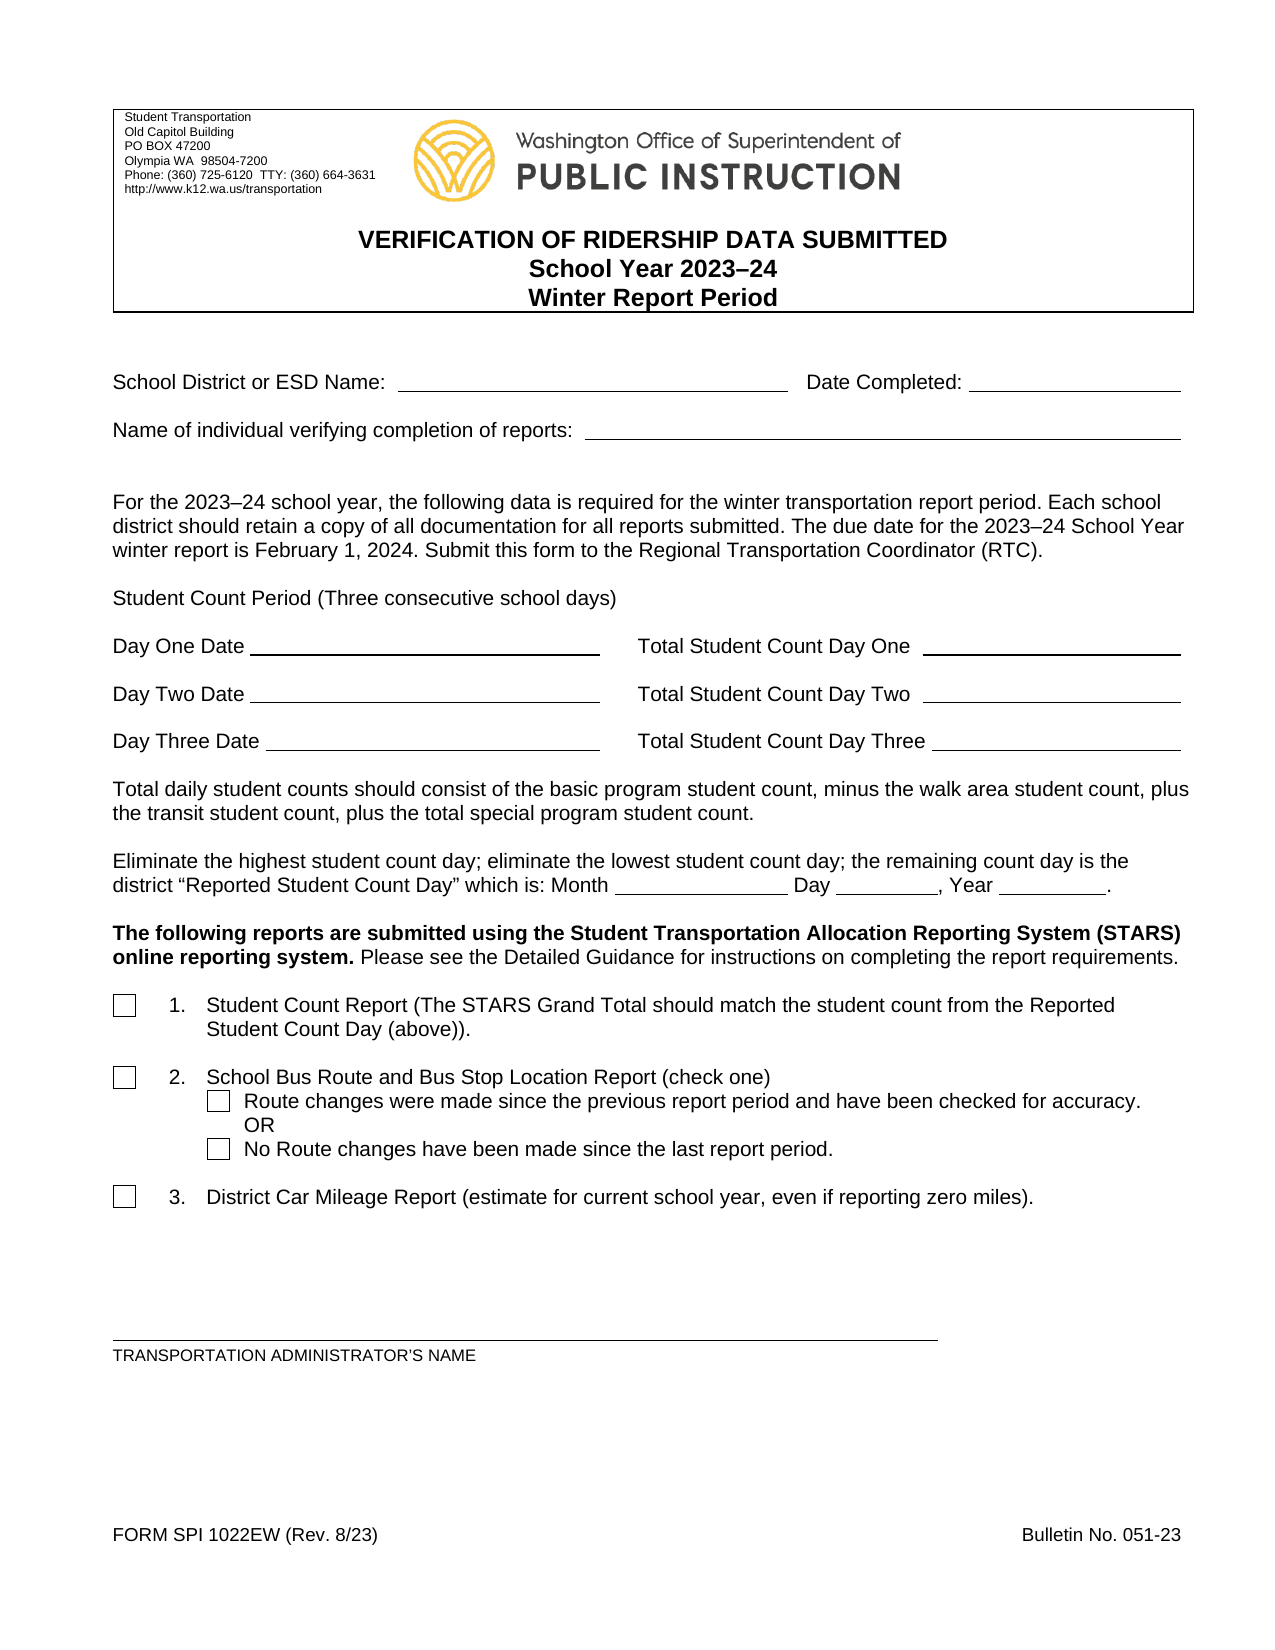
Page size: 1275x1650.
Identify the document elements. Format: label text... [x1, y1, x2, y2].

text Route changes were made since the previous report period and have been checked for accuracy. [112, 1089, 1192, 1113]
text Day Two Date Total Student Count Day Two [112, 681, 1192, 705]
text Total daily student counts should consist of the basic program student count, minus the walk area student count, plus the transit student count, plus the total special program student count. [112, 777, 1192, 825]
picture [413, 119, 902, 202]
text Student Count Period (Three consecutive school days) [112, 586, 1192, 609]
text School District or ESD Name: Date Completed: [112, 370, 1192, 394]
text OR [112, 1113, 1192, 1137]
text 3. District Car Mileage Report (estimate for current school year, even if reporting zero miles). [112, 1184, 1192, 1208]
text 2. School Bus Route and Bus Stop Location Report (check one) [112, 1065, 1192, 1089]
text Day Three Date Total Student Count Day Three [112, 729, 1192, 753]
text The following reports are submitted using the Student Transportation Allocation Reporting System (STARS) online reporting system. Please see the Detailed Guidance for instructions on completing the report requirements. [112, 921, 1192, 969]
text Eliminate the highest student count day; eliminate the lowest student count day; the remaining count day is the district “Reported Student Count Day” which is: Month Day , Year . [112, 849, 1192, 897]
text Day One Date Total Student Count Day One [112, 633, 1192, 657]
text TRANSPORTATION ADMINISTRATOR’S NAME [112, 1346, 1192, 1365]
table_header Student Transportation Old Capitol Building PO BOX 47200 Olympia WA 98504-7200 Phone: (360) 725-6120 TTY: (360) 664-3631 http://www.k12.wa.us/transportation VERIFICATION OF RIDERSHIP DATA SUBMITTED School Year 2023–24 Winter Report Period [114, 110, 1193, 311]
text Name of individual verifying completion of reports: [112, 418, 1192, 442]
text For the 2023–24 school year, the following data is required for the winter transportation report period. Each school district should retain a copy of all documentation for all reports submitted. The due date for the 2023–24 School Year winter report is February 1, 2024. Submit this form to the Regional Transportation Coordinator (RTC). [112, 490, 1192, 562]
text 1. Student Count Report (The STARS Grand Total should match the student count from the Reported Student Count Day (above)). [112, 993, 1192, 1041]
text No Route changes have been made since the last report period. [112, 1137, 1192, 1161]
